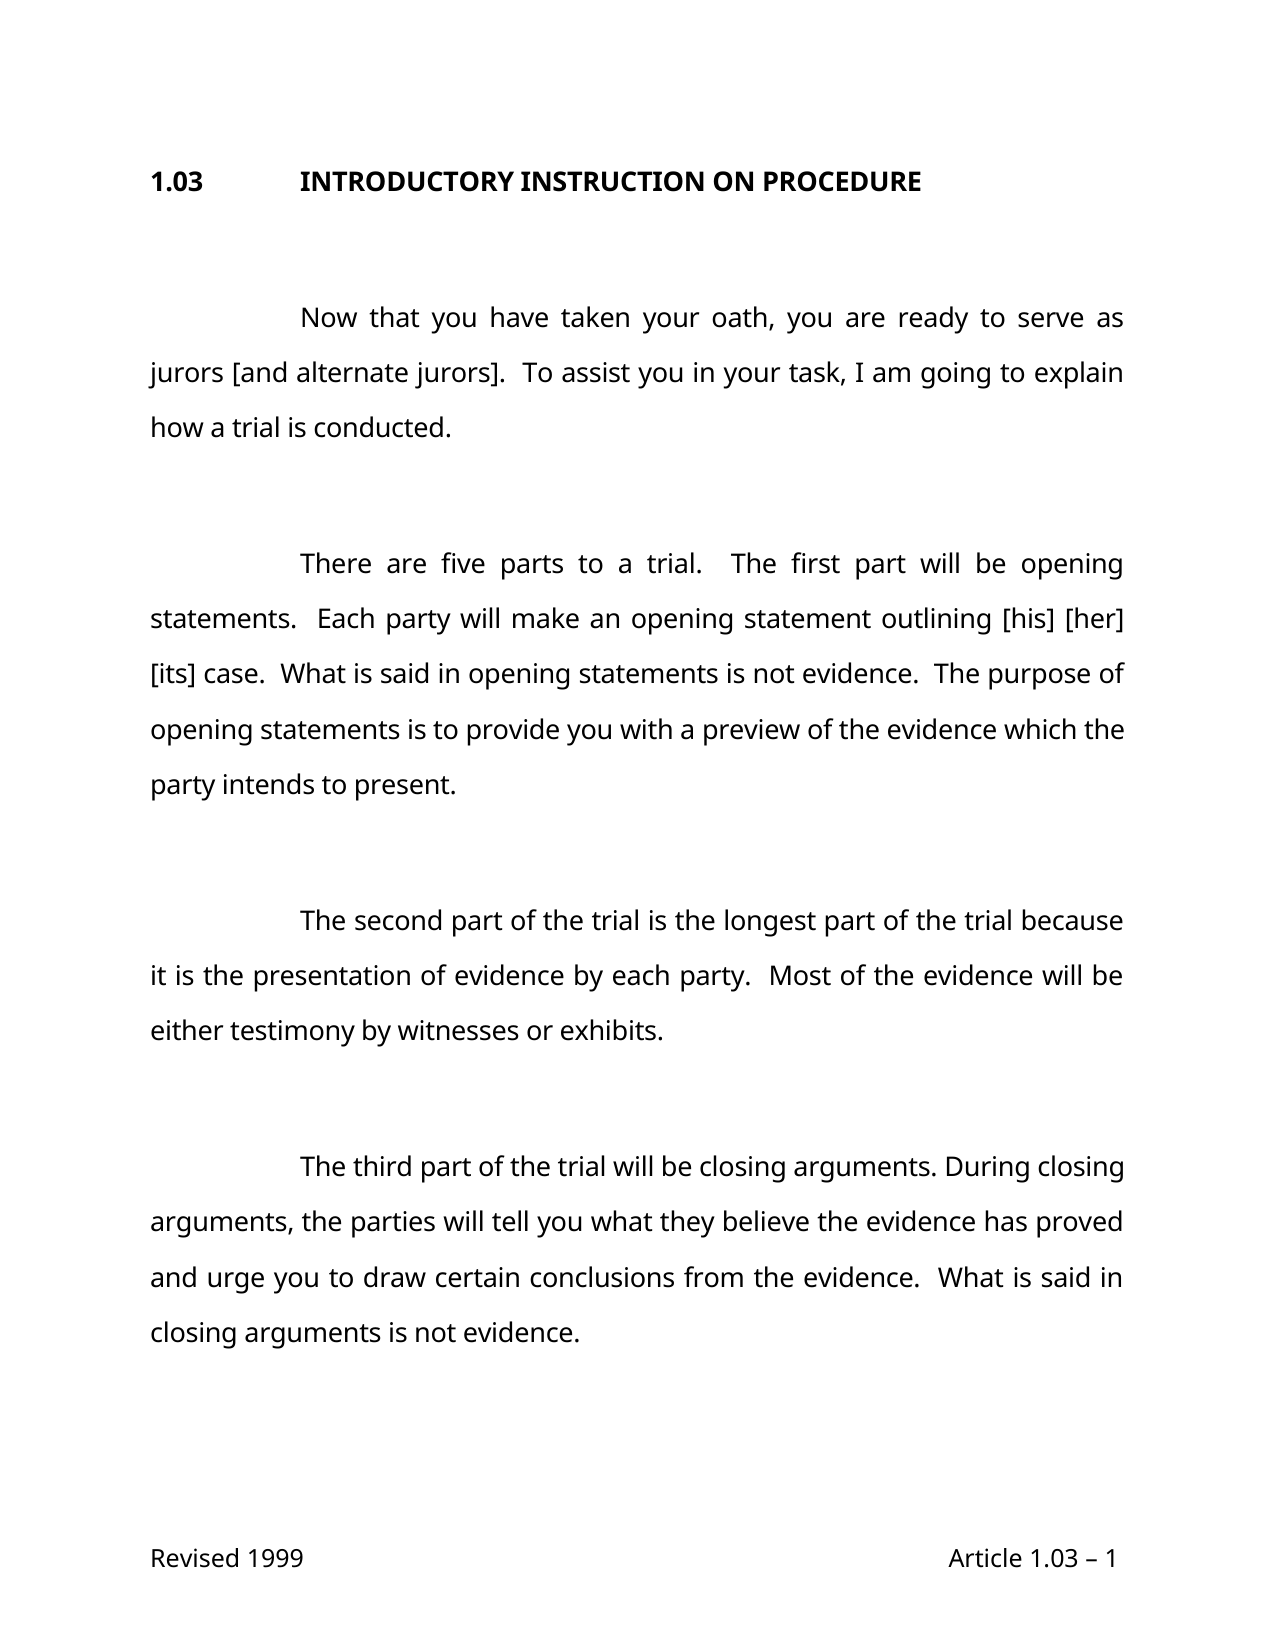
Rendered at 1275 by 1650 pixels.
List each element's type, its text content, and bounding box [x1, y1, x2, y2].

text The third part of the trial will be closing arguments. During closing arguments, the parties will tell you what they believe the evidence has proved and urge you to draw certain conclusions from the evidence. What is said in closing arguments is not evidence. [150, 1147, 1125, 1350]
text Now that you have taken your oath, you are ready to serve as jurors [and alternate jurors]. To assist you in your task, I am going to explain how a trial is conducted. [150, 298, 1125, 446]
text 1.03 INTRODUCTORY INSTRUCTION ON PROCEDURE [150, 162, 1125, 199]
text The second part of the trial is the longest part of the trial because it is the presentation of evidence by each party. Most of the evidence will be either testimony by witnesses or exhibits. [150, 901, 1125, 1049]
text There are five parts to a trial. The first part will be opening statements. Each party will make an opening statement outlining [his] [her] [its] case. What is said in opening statements is not evidence. The purpose of opening statements is to provide you with a preview of the evidence which the party intends to present. [150, 544, 1125, 802]
